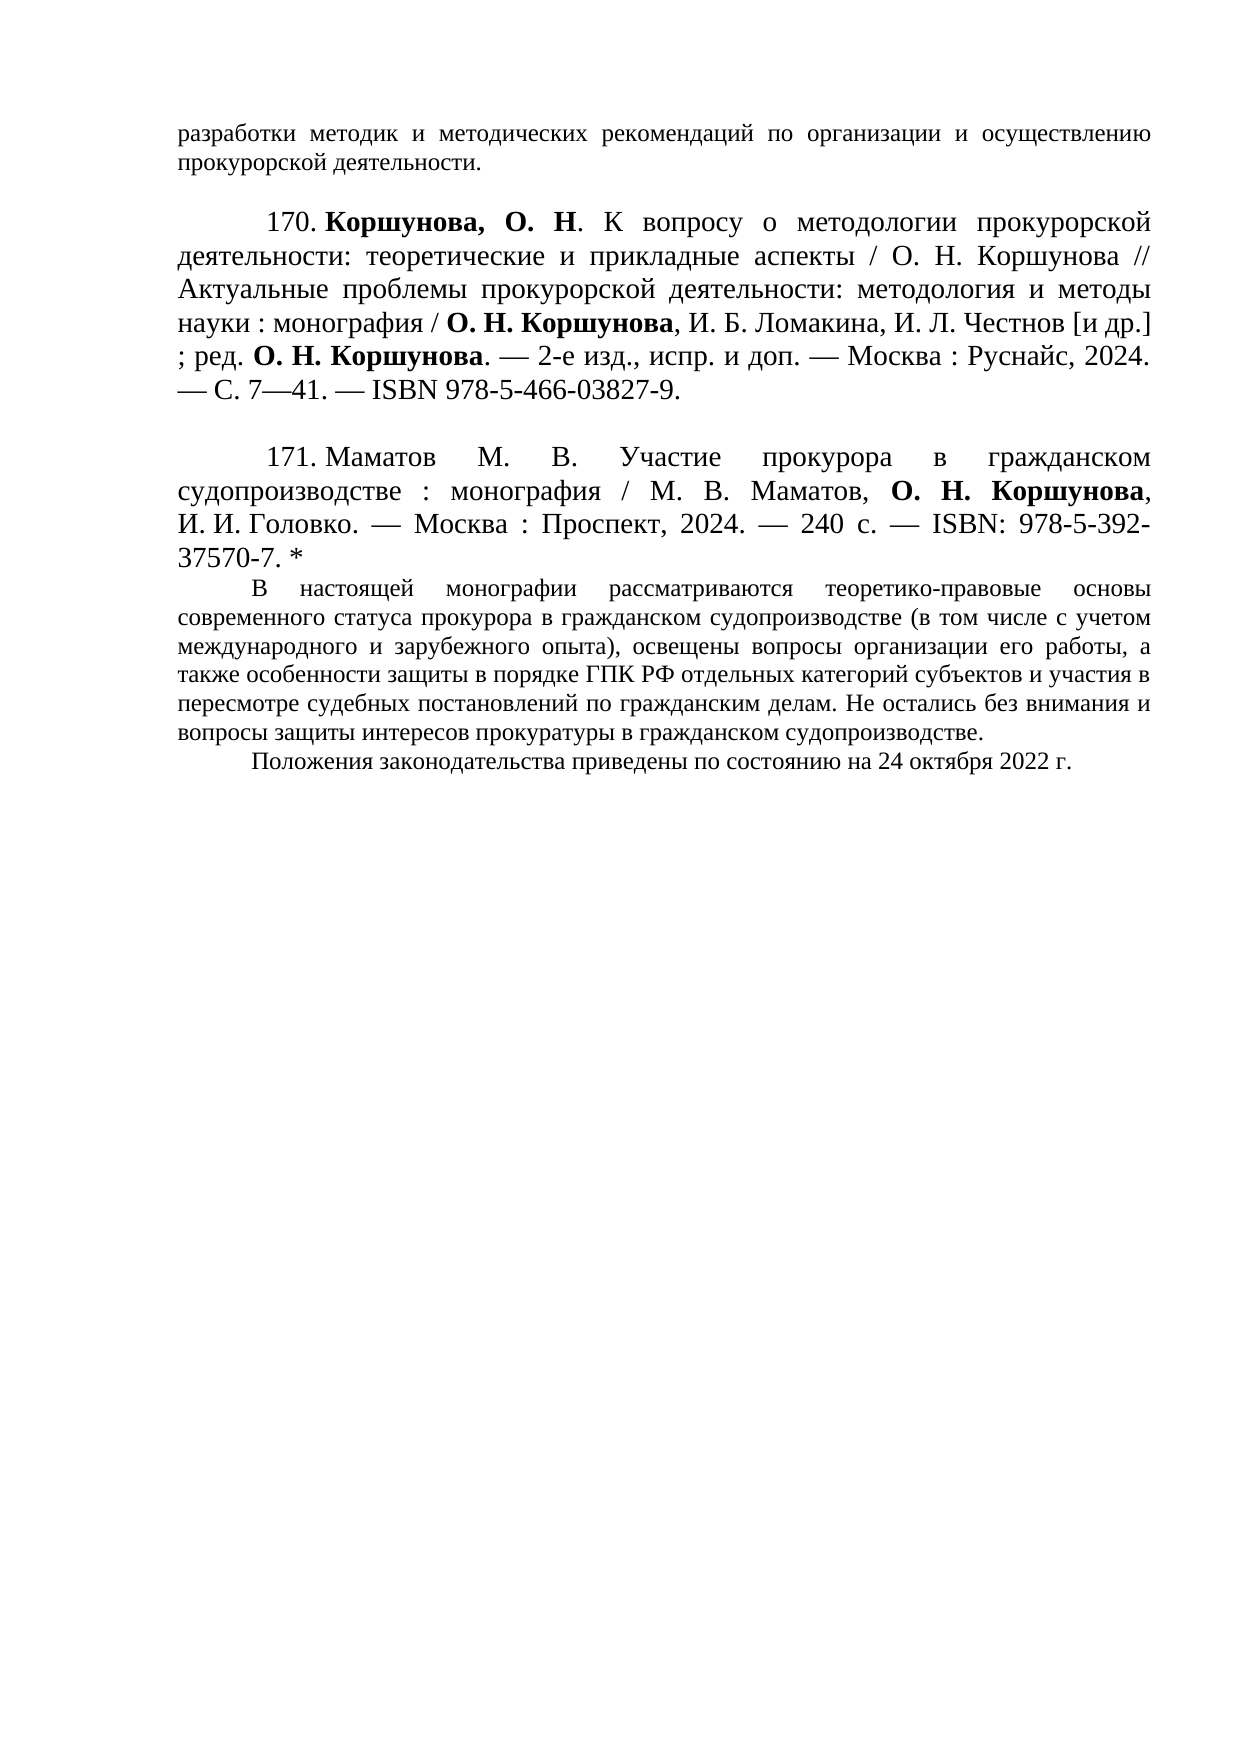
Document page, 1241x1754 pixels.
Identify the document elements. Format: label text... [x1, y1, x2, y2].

text В настоящей монографии рассматриваются теоретико-правовые основы современного статуса прокурора в гражданском судопроизводстве (в том числе с учетом международного и зарубежного опыта), освещены вопросы организации его работы, а также особенности защиты в порядке ГПК РФ отдельных категорий субъектов и участия в пересмотре судебных постановлений по гражданским делам. Не остались без внимания и вопросы защиты интересов прокуратуры в гражданском судопроизводстве. [177, 573, 1152, 746]
text Положения законодательства приведены по состоянию на 24 октября 2022 г. [177, 746, 1152, 774]
list Маматов М. В. Участие прокурора в гражданском судопроизводстве : монография / М. В. Маматов, О. Н. Коршунова, И. И. Головко. — Москва : Проспект, 2024. — 240 с. — ISBN: 978-5-392-37570-7. * [177, 439, 1152, 573]
list Коршунова, О. Н. К вопросу о методологии прокурорской деятельности: теоретические и прикладные аспекты / О. Н. Коршунова // Актуальные проблемы прокурорской деятельности: методология и методы науки : монография / О. Н. Коршунова, И. Б. Ломакина, И. Л. Честнов [и др.] ; ред. О. Н. Коршунова. — 2-е изд., испр. и доп. — Москва : Руснайс, 2024. — С. 7—41. — ISBN 978-5-466-03827-9. [177, 204, 1152, 406]
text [177, 118, 1152, 176]
